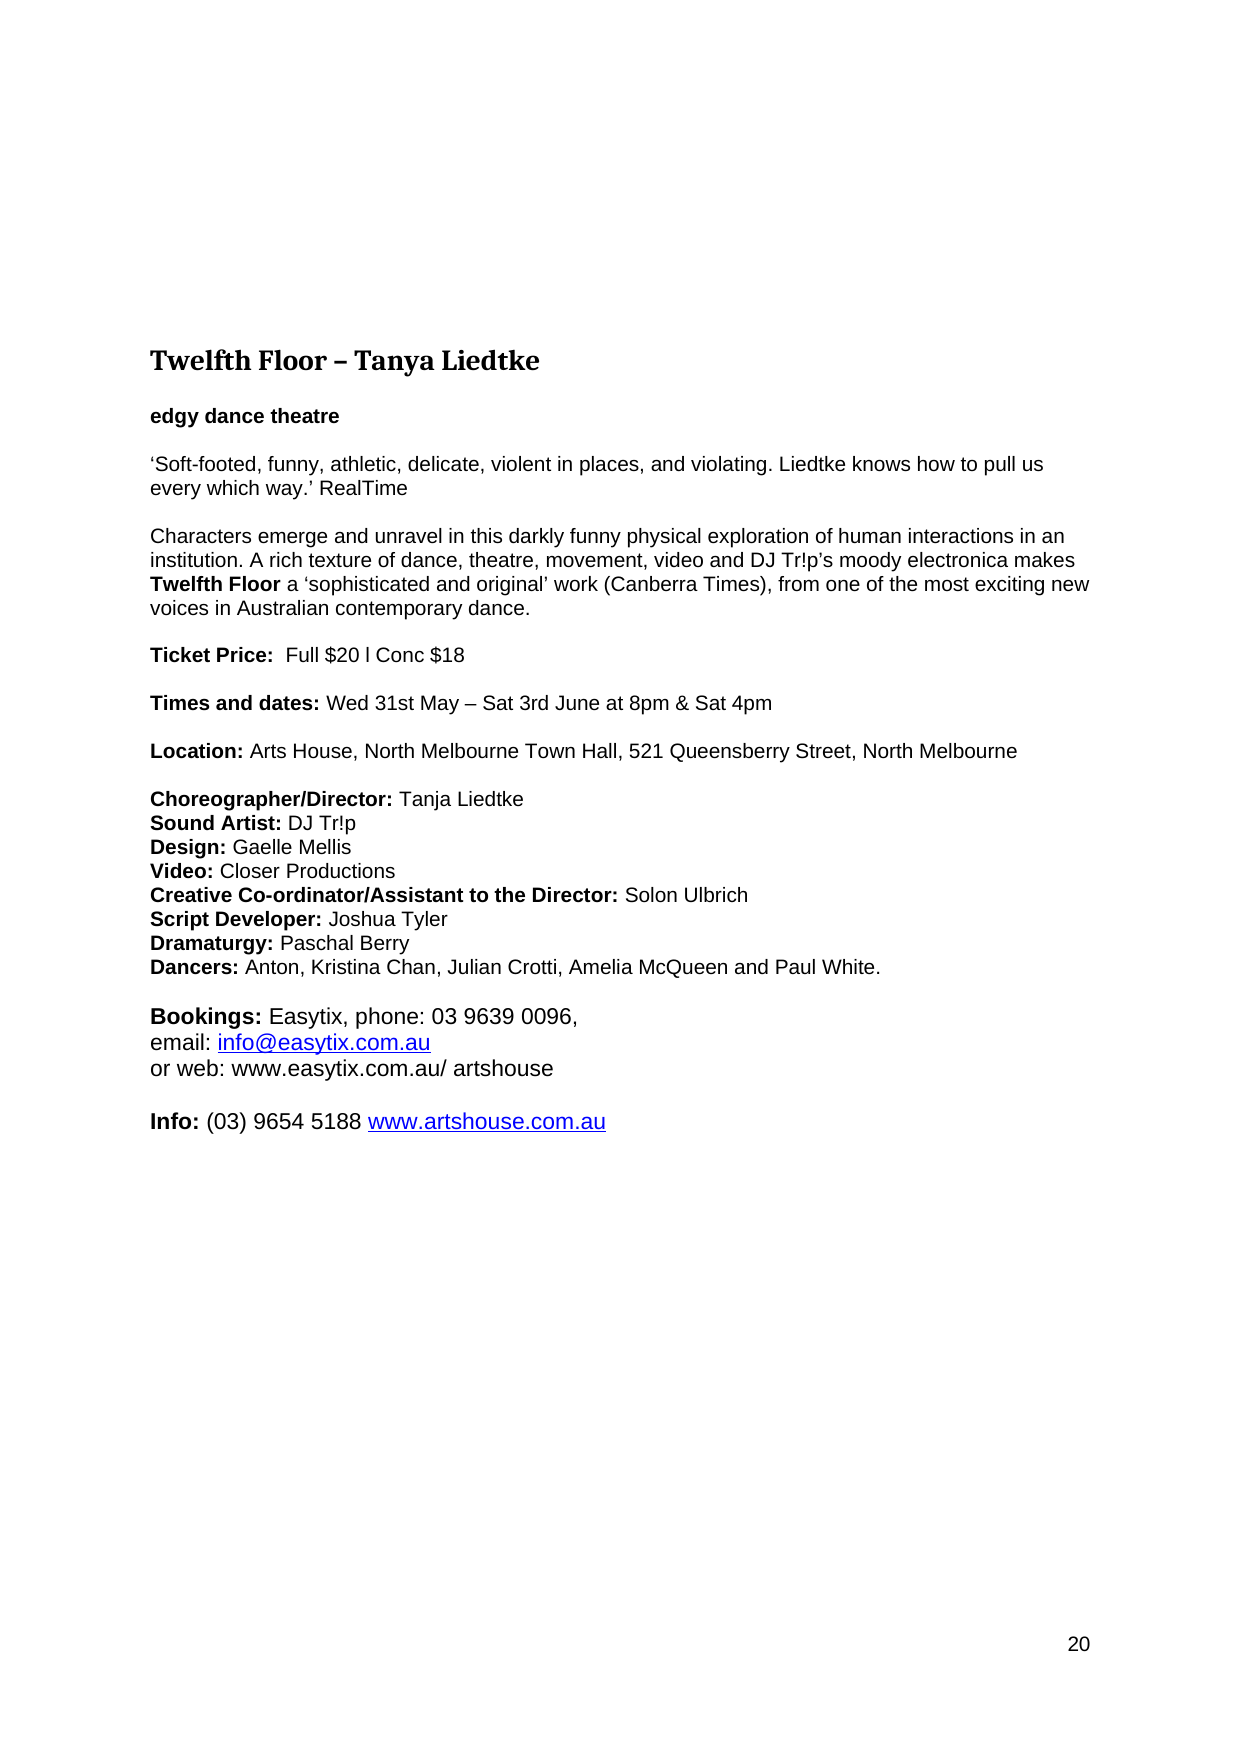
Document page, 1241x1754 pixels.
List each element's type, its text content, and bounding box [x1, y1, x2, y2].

text edgy dance theatre [150, 404, 1090, 428]
text Bookings: Easytix, phone: 03 9639 0096, [150, 1003, 1090, 1029]
text Choreographer/Director: Tanja Liedtke [150, 787, 1090, 811]
text Creative Co-ordinator/Assistant to the Director: Solon Ulbrich [150, 883, 1090, 907]
text Dramaturgy: Paschal Berry [150, 931, 1090, 955]
text or web: www.easytix.com.au/ artshouse [150, 1055, 1090, 1082]
text Video: Closer Productions [150, 859, 1090, 883]
text Dancers: Anton, Kristina Chan, Julian Crotti, Amelia McQueen and Paul White. [150, 955, 1090, 979]
text Script Developer: Joshua Tyler [150, 907, 1090, 931]
text Characters emerge and unravel in this darkly funny physical exploration of human interactions in an institution. A rich texture of dance, theatre, movement, video and DJ Tr!p’s moody electronica makes Twelfth Floor a ‘sophisticated and original’ work (Canberra Times), from one of the most exciting new voices in Australian contemporary dance. [150, 523, 1090, 619]
list Times and dates: Wed 31st May – Sat 3rd June at 8pm & Sat 4pm [150, 691, 1090, 715]
text ‘Soft-footed, funny, athletic, delicate, violent in places, and violating. Liedtke knows how to pull us every which way.’ RealTime [150, 452, 1090, 499]
text email: info@easytix.com.au [150, 1029, 1090, 1055]
list Location: Arts House, North Melbourne Town Hall, 521 Queensberry Street, North Melbourne [150, 739, 1090, 763]
subtitle Twelfth Floor – Tanya Liedtke [150, 344, 1090, 377]
text Info: (03) 9654 5188 www.artshouse.com.au [150, 1108, 1090, 1134]
text Sound Artist: DJ Tr!p [150, 811, 1090, 835]
text Design: Gaelle Mellis [150, 835, 1090, 859]
text Ticket Price: Full $20 l Conc $18 [150, 643, 1090, 667]
